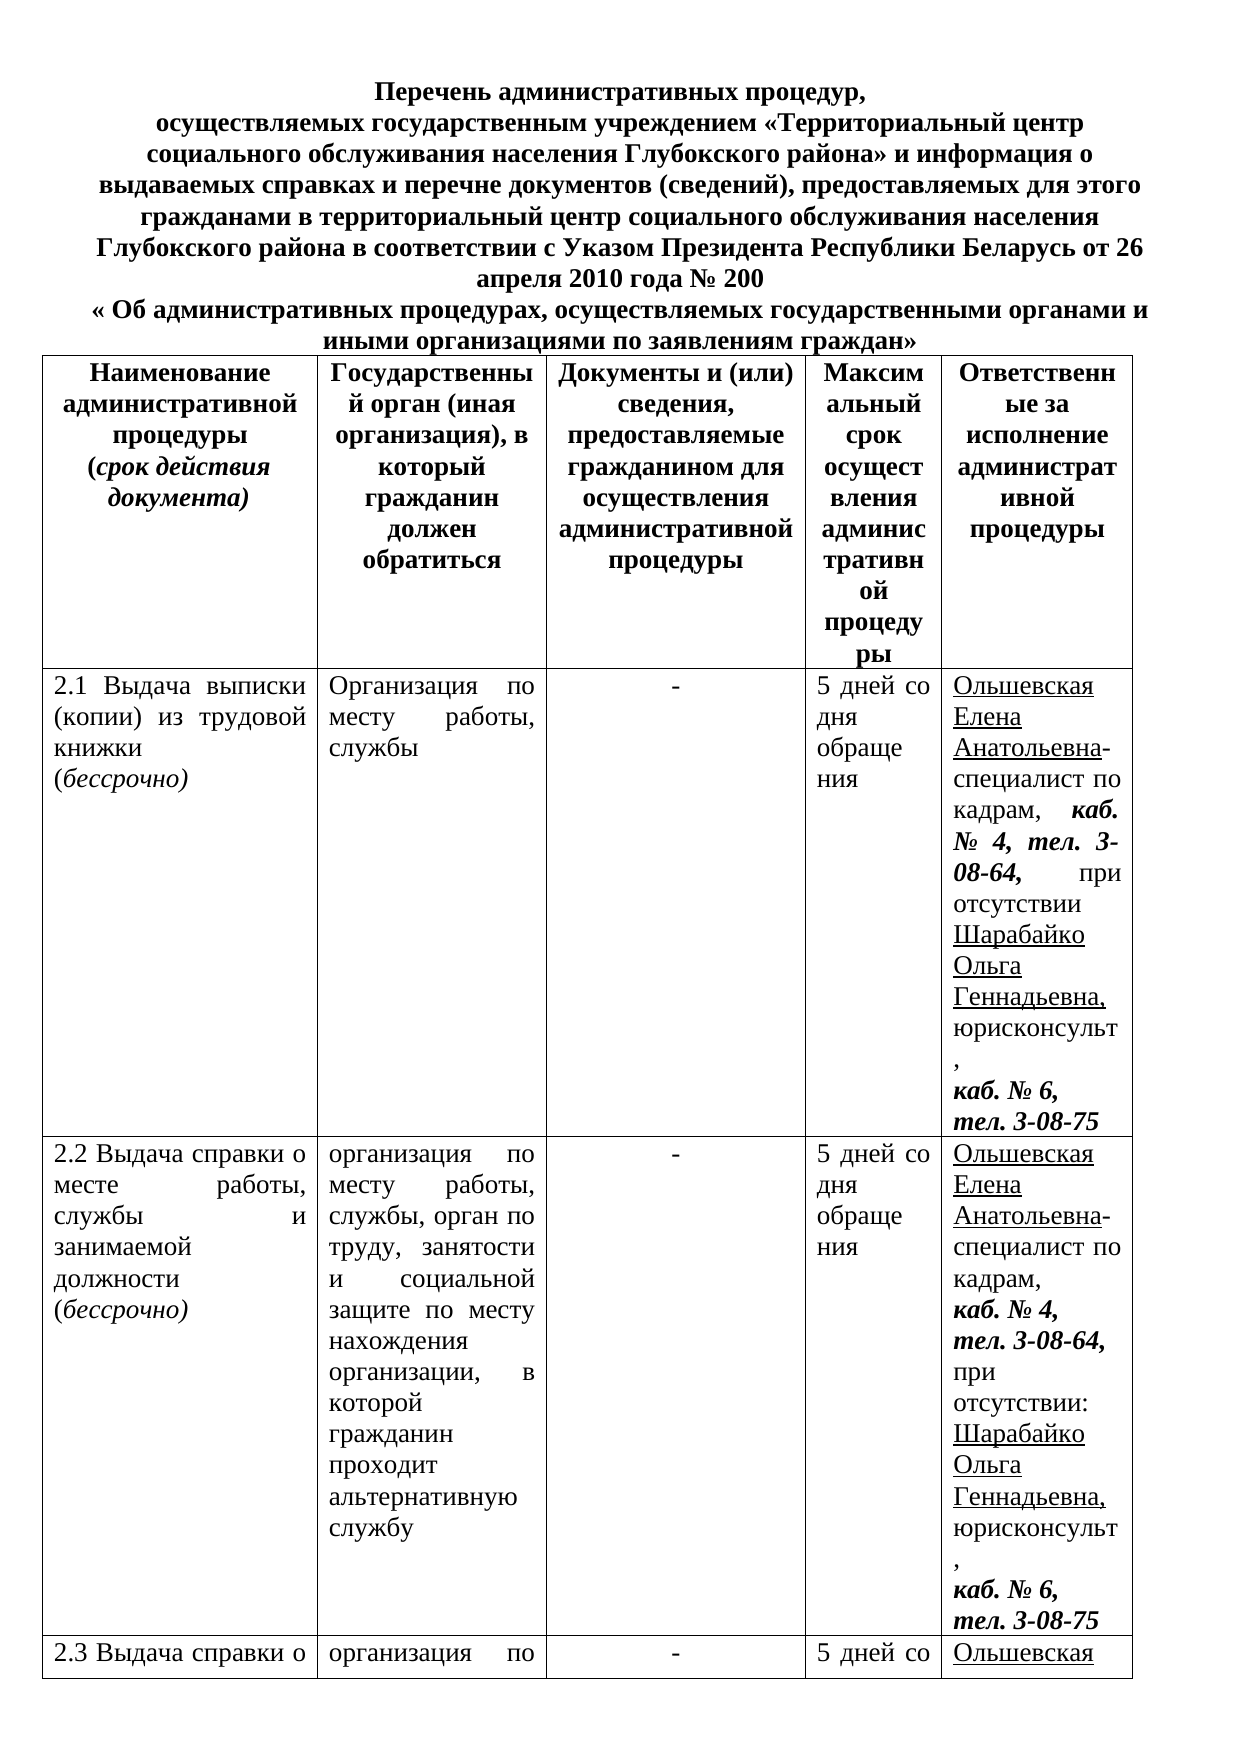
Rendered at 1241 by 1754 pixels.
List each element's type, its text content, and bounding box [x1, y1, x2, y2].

table_cell 2.1 Выдача выписки (копии) из трудовой книжки (бессрочно) [43, 669, 317, 1136]
table_cell Организация по месту работы, службы [318, 669, 546, 1136]
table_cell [942, 1636, 1132, 1678]
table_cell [318, 1636, 546, 1678]
table_cell 2.2 Выдача справки о месте работы, службы и занимаемой должности (бессрочно) [43, 1137, 317, 1635]
table_header Наименование административной процедуры (срок действия документа) [43, 356, 317, 668]
table_cell 5 дней со дня обраще ния [806, 669, 941, 1136]
table_cell - [547, 1636, 805, 1678]
table_header Документы и (или) сведения, предоставляемые гражданином для осуществления административной процедуры [547, 356, 805, 668]
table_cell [43, 1636, 317, 1678]
table_header Ответственные за исполнение административной процедуры [942, 356, 1132, 668]
table_cell - [547, 1137, 805, 1635]
text « Об административных процедурах, осуществляемых государственными органами и иными организациями по заявлениям граждан» [75, 293, 1165, 355]
table_cell - [547, 669, 805, 1136]
table_cell 5 дней со дня обраще ния [806, 1137, 941, 1635]
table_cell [318, 1137, 546, 1635]
table_header Государственный орган (иная организация), в который гражданин должен обратиться [318, 356, 546, 668]
table_header Максимальный срок осуществления административной процедуры [806, 356, 941, 668]
text осуществляемых государственным учреждением «Территориальный центр социального обслуживания населения Глубокского района» и информация о выдаваемых справках и перечне документов (сведений), предоставляемых для этого гражданами в территориальный центр социального обслуживания населения Глубокского района в соответствии с Указом Президента Республики Беларусь от 26 апреля 2010 года № 200 [75, 106, 1165, 293]
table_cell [806, 1636, 941, 1678]
table_cell Ольшевская Елена Анатольевна- специалист по кадрам, каб. № 4, тел. 3-08-64, при отсутствии Шарабайко Ольга Геннадьевна, юрисконсульт, каб. № 6, тел. 3-08-75 [942, 669, 1132, 1136]
text Перечень административных процедур, [75, 75, 1165, 106]
